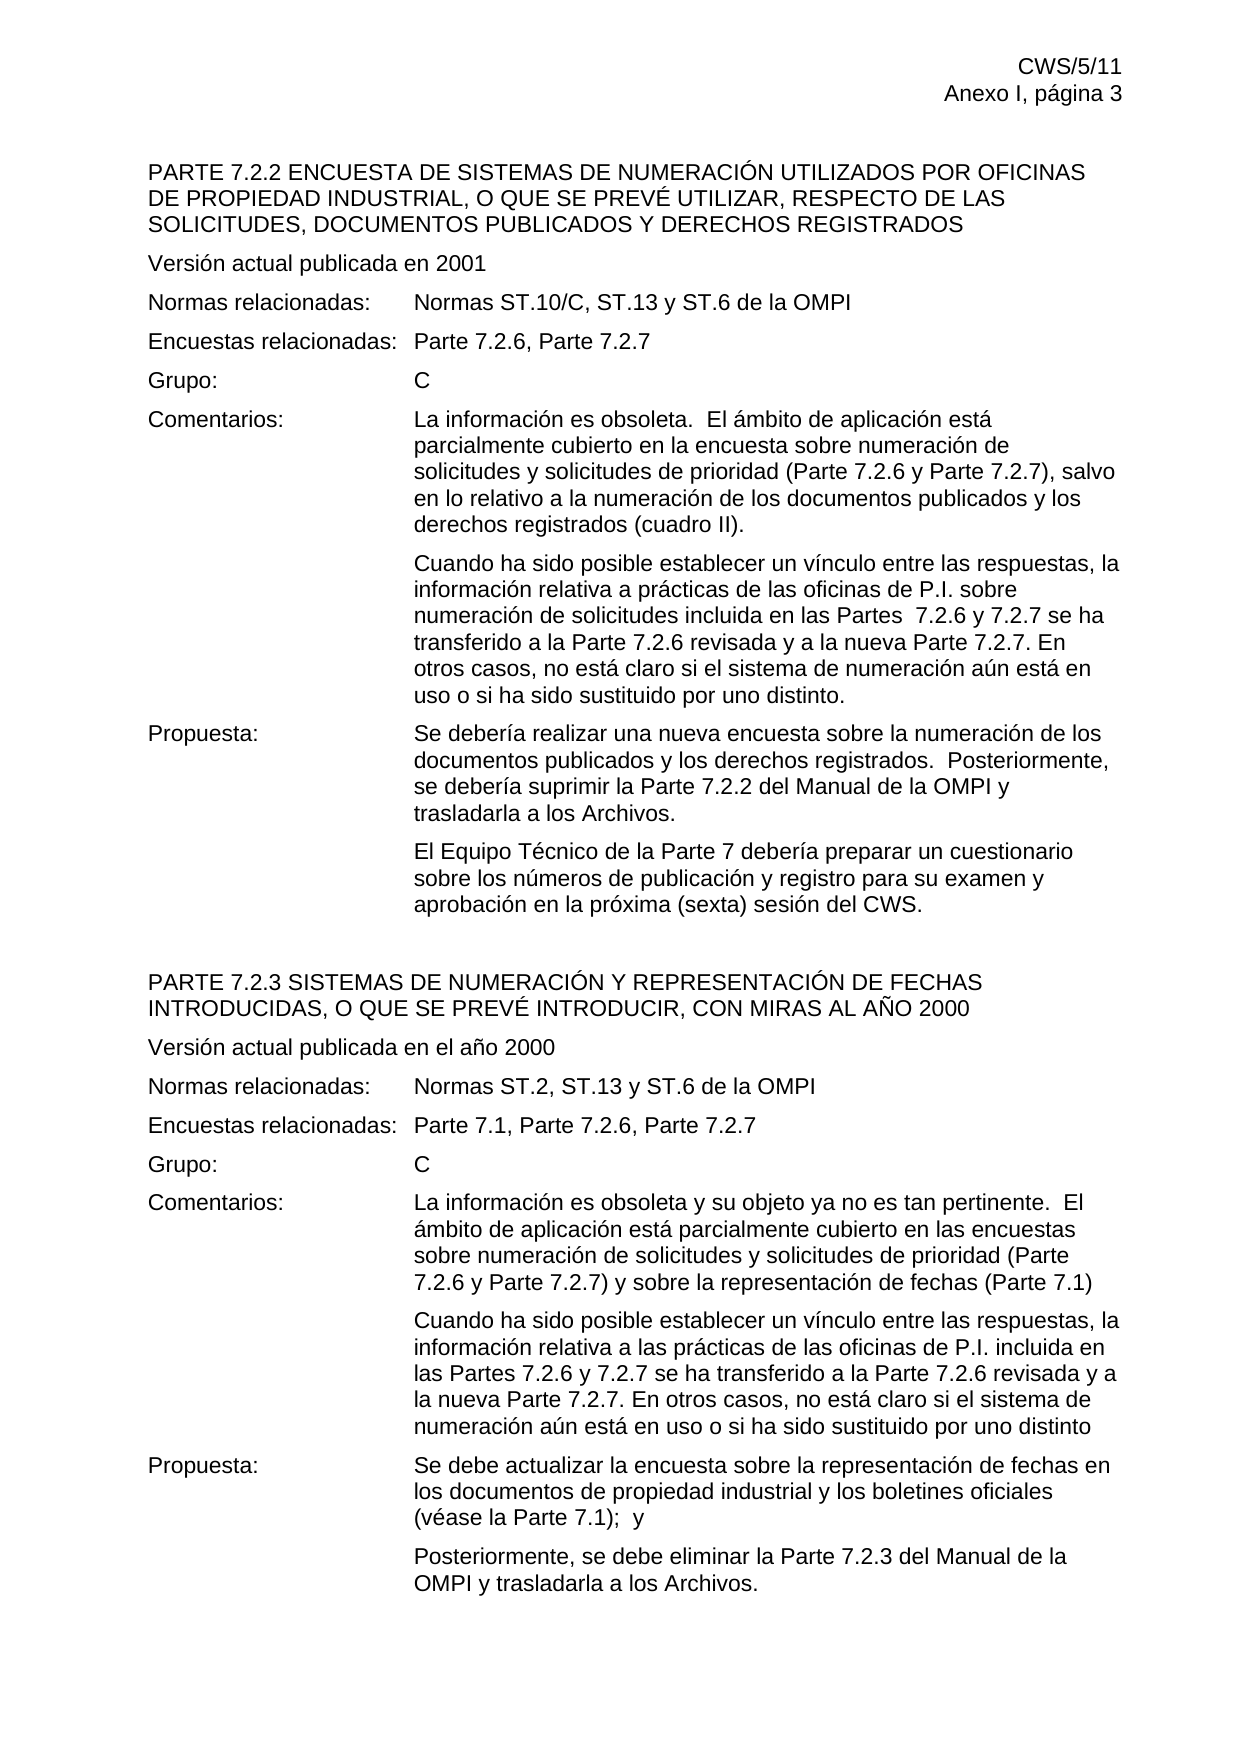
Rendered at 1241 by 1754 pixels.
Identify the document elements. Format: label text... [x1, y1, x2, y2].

text Posteriormente, se debe eliminar la Parte 7.2.3 del Manual de la OMPI y trasladarla a los Archivos. [148, 1543, 1122, 1596]
text Encuestas relacionadas: Parte 7.2.6, Parte 7.2.7 [148, 328, 1122, 354]
text Versión actual publicada en el año 2000 [148, 1034, 1122, 1060]
text Grupo: C [148, 367, 1122, 393]
text Propuesta: Se debe actualizar la encuesta sobre la representación de fechas en los documentos de propiedad industrial y los boletines oficiales (véase la Parte 7.1); y [148, 1452, 1122, 1531]
text Grupo: C [148, 1151, 1122, 1177]
text Normas relacionadas: Normas ST.2, ST.13 y ST.6 de la OMPI [148, 1073, 1122, 1099]
text Versión actual publicada en 2001 [148, 250, 1122, 276]
text El Equipo Técnico de la Parte 7 debería preparar un cuestionario sobre los números de publicación y registro para su examen y aprobación en la próxima (sexta) sesión del CWS. [413, 838, 1122, 917]
text Cuando ha sido posible establecer un vínculo entre las respuestas, la información relativa a las prácticas de las oficinas de P.I. incluida en las Partes 7.2.6 y 7.2.7 se ha transferido a la Parte 7.2.6 revisada y a la nueva Parte 7.2.7. En otros casos, no está claro si el sistema de numeración aún está en uso o si ha sido sustituido por uno distinto [148, 1307, 1122, 1439]
text Normas relacionadas: Normas ST.10/C, ST.13 y ST.6 de la OMPI [148, 289, 1122, 315]
text Propuesta: Se debería realizar una nueva encuesta sobre la numeración de los documentos publicados y los derechos registrados. Posteriormente, se debería suprimir la Parte 7.2.2 del Manual de la OMPI y trasladarla a los Archivos. [148, 720, 1122, 826]
subtitle PARTE 7.2.2 ENCUESTA DE SISTEMAS DE NUMERACIÓN UTILIZADOS POR OFICINAS DE PROPIEDAD INDUSTRIAL, O QUE SE PREVÉ UTILIZAR, RESPECTO DE LAS SOLICITUDES, DOCUMENTOS PUBLICADOS Y DERECHOS REGISTRADOS [148, 158, 1122, 238]
text Encuestas relacionadas: Parte 7.1, Parte 7.2.6, Parte 7.2.7 [148, 1112, 1122, 1138]
subtitle PARTE 7.2.3 SISTEMAS DE NUMERACIÓN Y REPRESENTACIÓN DE FECHAS INTRODUCIDAS, O QUE SE PREVÉ INTRODUCIR, CON MIRAS AL AÑO 2000 [148, 969, 1122, 1021]
text Comentarios: La información es obsoleta. El ámbito de aplicación está parcialmente cubierto en la encuesta sobre numeración de solicitudes y solicitudes de prioridad (Parte 7.2.6 y Parte 7.2.7), salvo en lo relativo a la numeración de los documentos publicados y los derechos registrados (cuadro II). [148, 406, 1122, 537]
text Cuando ha sido posible establecer un vínculo entre las respuestas, la información relativa a prácticas de las oficinas de P.I. sobre numeración de solicitudes incluida en las Partes 7.2.6 y 7.2.7 se ha transferido a la Parte 7.2.6 revisada y a la nueva Parte 7.2.7. En otros casos, no está claro si el sistema de numeración aún está en uso o si ha sido sustituido por uno distinto. [148, 550, 1122, 708]
text Comentarios: La información es obsoleta y su objeto ya no es tan pertinente. El ámbito de aplicación está parcialmente cubierto en las encuestas sobre numeración de solicitudes y solicitudes de prioridad (Parte 7.2.6 y Parte 7.2.7) y sobre la representación de fechas (Parte 7.1) [148, 1189, 1122, 1295]
